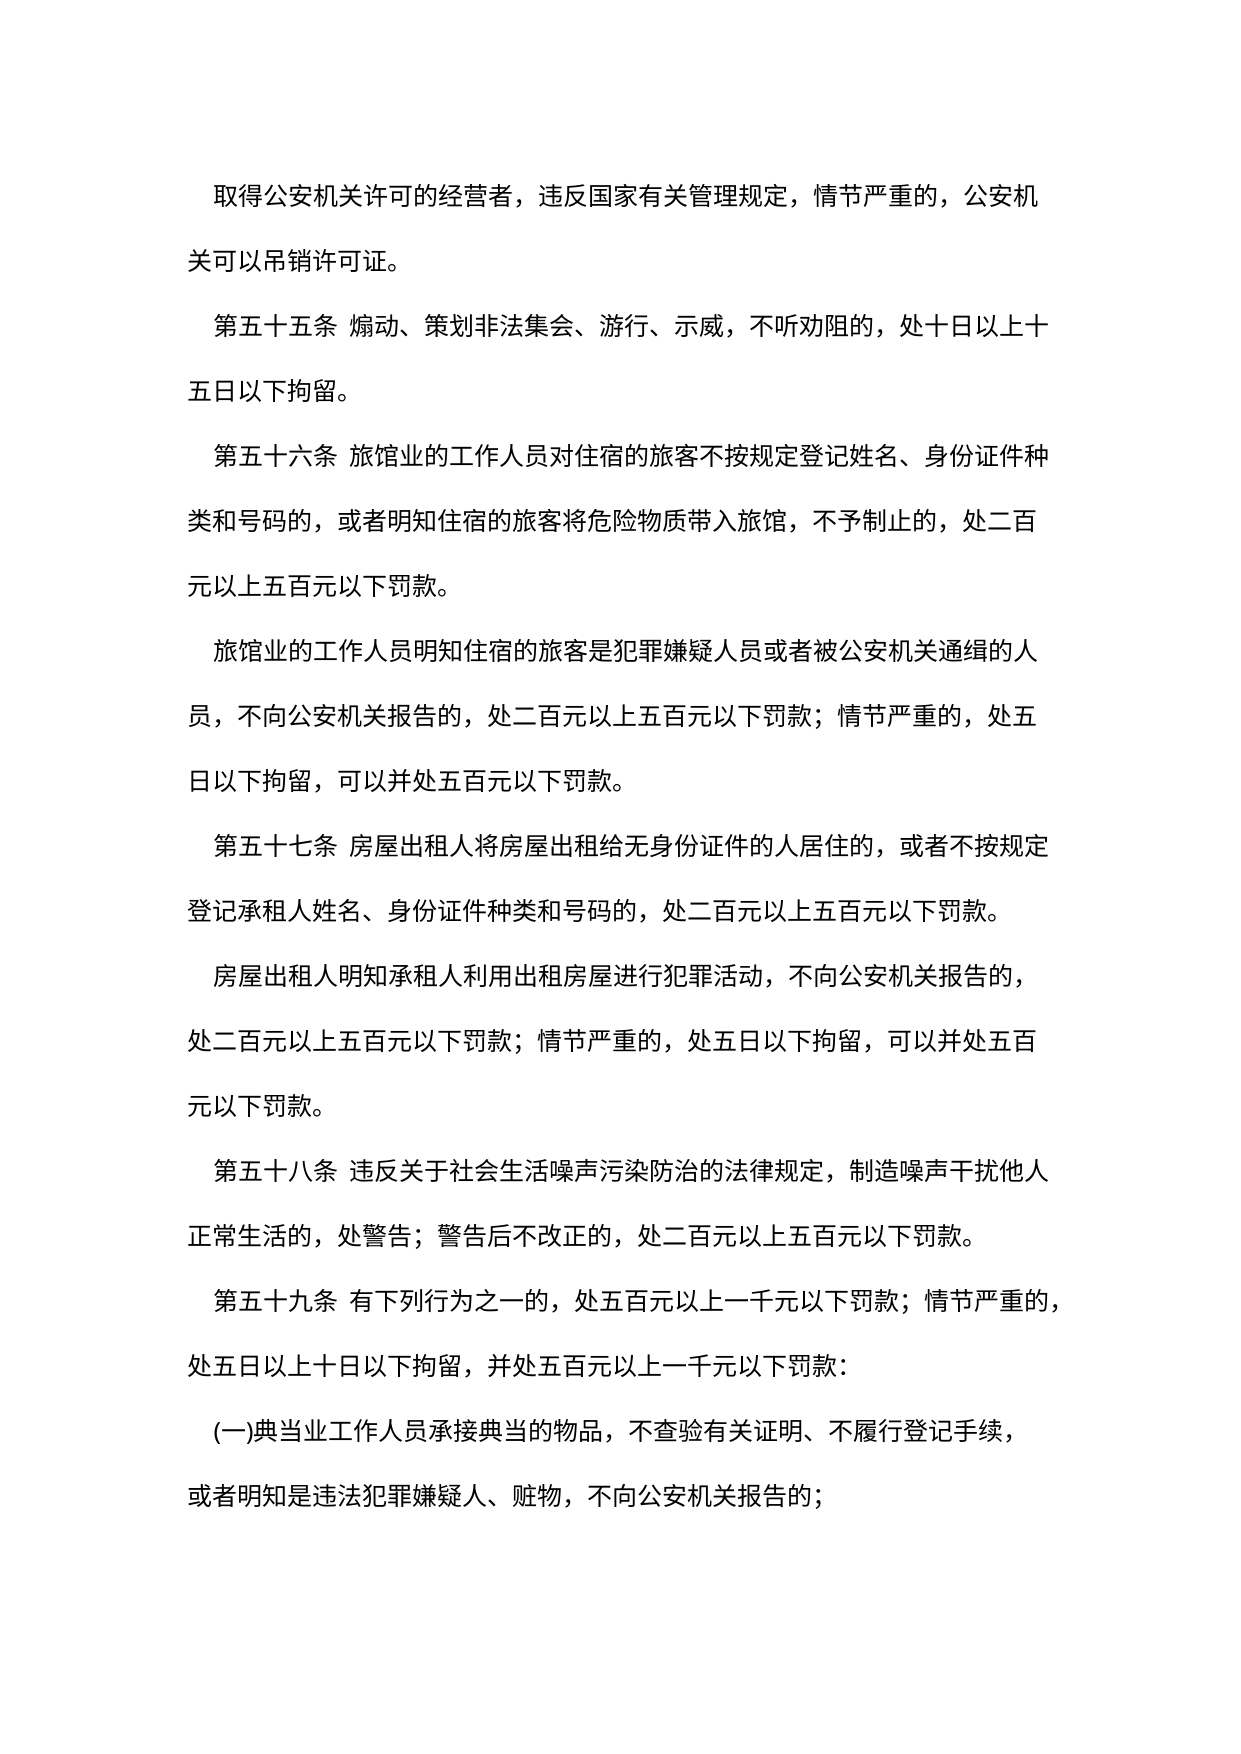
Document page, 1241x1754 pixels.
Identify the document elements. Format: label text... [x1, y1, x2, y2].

text 第五十七条 房屋出租人将房屋出租给无身份证件的人居住的，或者不按规定登记承租人姓名、身份证件种类和号码的，处二百元以上五百元以下罚款。 [187, 812, 1053, 942]
text 第五十九条 有下列行为之一的，处五百元以上一千元以下罚款；情节严重的，处五日以上十日以下拘留，并处五百元以上一千元以下罚款： [187, 1267, 1053, 1397]
text 第五十五条 煽动、策划非法集会、游行、示威，不听劝阻的，处十日以上十五日以下拘留。 [187, 292, 1053, 422]
text 取得公安机关许可的经营者，违反国家有关管理规定，情节严重的，公安机关可以吊销许可证。 [187, 162, 1053, 292]
text (一)典当业工作人员承接典当的物品，不查验有关证明、不履行登记手续，或者明知是违法犯罪嫌疑人、赃物，不向公安机关报告的； [187, 1397, 1053, 1527]
text 旅馆业的工作人员明知住宿的旅客是犯罪嫌疑人员或者被公安机关通缉的人员，不向公安机关报告的，处二百元以上五百元以下罚款；情节严重的，处五日以下拘留，可以并处五百元以下罚款。 [187, 617, 1053, 812]
text 房屋出租人明知承租人利用出租房屋进行犯罪活动，不向公安机关报告的，处二百元以上五百元以下罚款；情节严重的，处五日以下拘留，可以并处五百元以下罚款。 [187, 942, 1053, 1137]
text 第五十六条 旅馆业的工作人员对住宿的旅客不按规定登记姓名、身份证件种类和号码的，或者明知住宿的旅客将危险物质带入旅馆，不予制止的，处二百元以上五百元以下罚款。 [187, 422, 1053, 617]
text 第五十八条 违反关于社会生活噪声污染防治的法律规定，制造噪声干扰他人正常生活的，处警告；警告后不改正的，处二百元以上五百元以下罚款。 [187, 1137, 1053, 1267]
